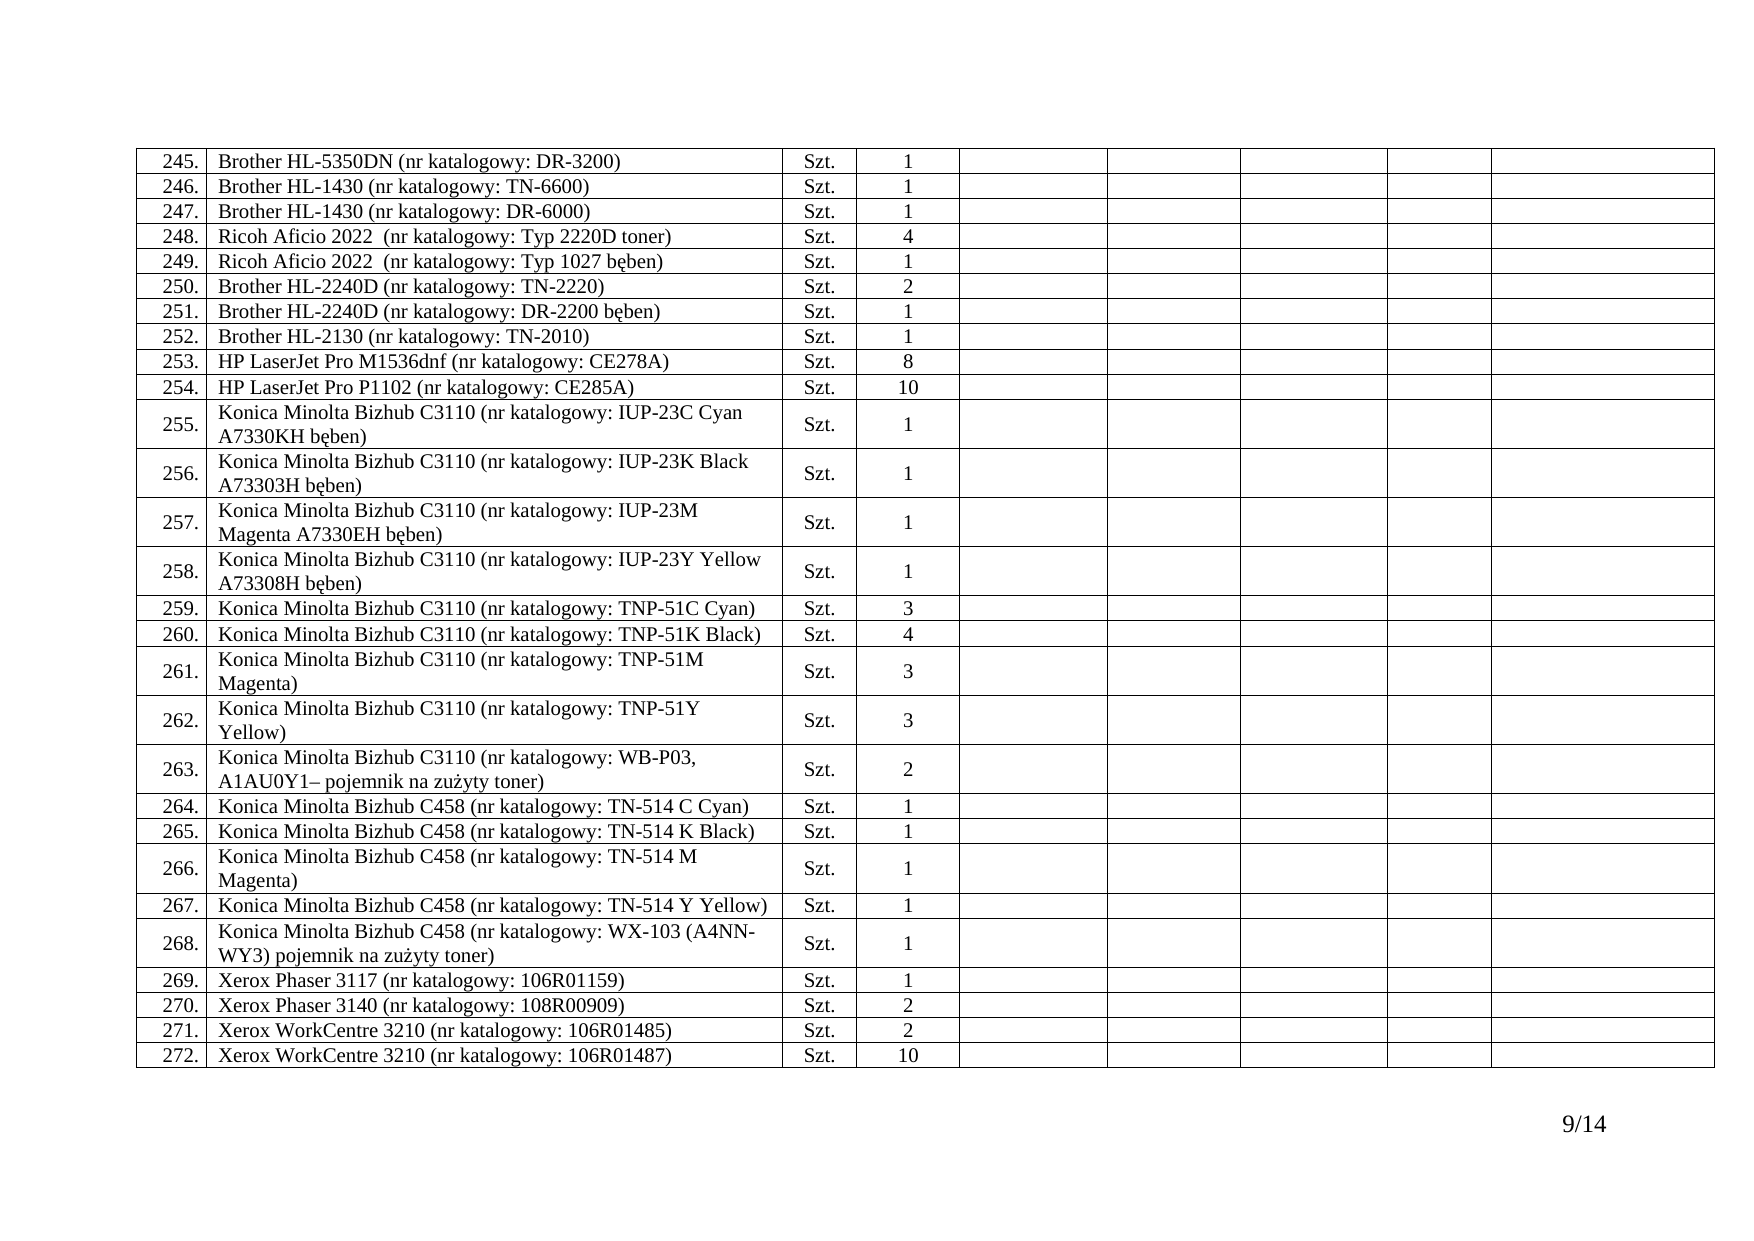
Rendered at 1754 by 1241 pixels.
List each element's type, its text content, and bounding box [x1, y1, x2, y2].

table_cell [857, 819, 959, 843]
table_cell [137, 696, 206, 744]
table_cell [1108, 299, 1240, 323]
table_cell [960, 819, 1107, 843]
table_cell [1241, 249, 1387, 273]
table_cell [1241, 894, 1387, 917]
table_cell 1 [857, 299, 959, 323]
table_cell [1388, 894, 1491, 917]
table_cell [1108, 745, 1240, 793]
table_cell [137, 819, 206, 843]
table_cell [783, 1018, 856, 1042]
table_cell [960, 498, 1107, 546]
table_cell 2 [857, 274, 959, 298]
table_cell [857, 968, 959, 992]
table_cell 1 [857, 498, 959, 546]
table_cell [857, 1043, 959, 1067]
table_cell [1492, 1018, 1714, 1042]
table_cell Szt. [783, 350, 856, 373]
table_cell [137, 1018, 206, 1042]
table_cell [1492, 375, 1714, 399]
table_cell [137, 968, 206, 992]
table_cell [1388, 149, 1491, 173]
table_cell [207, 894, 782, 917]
table_cell [1241, 375, 1387, 399]
table_cell Konica Minolta Bizhub C3110 (nr katalogowy: TNP-51K Black) [207, 621, 782, 646]
table_cell Szt. [783, 621, 856, 646]
table_cell [137, 375, 206, 399]
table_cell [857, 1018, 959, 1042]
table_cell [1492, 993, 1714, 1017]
table_cell [1241, 498, 1387, 546]
table_cell HP LaserJet Pro P1102 (nr katalogowy: CE285A) [207, 375, 782, 399]
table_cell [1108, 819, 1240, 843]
table_cell Konica Minolta Bizhub C3110 (nr katalogowy: IUP-23C Cyan A7330KH bęben) [207, 400, 782, 448]
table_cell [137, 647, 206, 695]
table_cell Brother HL-1430 (nr katalogowy: DR-6000) [207, 199, 782, 223]
table_cell [137, 174, 206, 198]
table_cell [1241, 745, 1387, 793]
table_cell [960, 324, 1107, 348]
table_cell [137, 547, 206, 595]
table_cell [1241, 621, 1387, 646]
table_cell Brother HL-2240D (nr katalogowy: DR-2200 bęben) [207, 299, 782, 323]
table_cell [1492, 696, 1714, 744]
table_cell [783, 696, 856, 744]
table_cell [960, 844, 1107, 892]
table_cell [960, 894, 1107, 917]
table_cell [1388, 596, 1491, 620]
table_cell 1 [857, 547, 959, 595]
table_cell [1492, 596, 1714, 620]
table_cell 1 [857, 449, 959, 497]
table_cell [1108, 199, 1240, 223]
table_cell Ricoh Aficio 2022 (nr katalogowy: Typ 2220D toner) [207, 224, 782, 248]
table_cell 1 [857, 324, 959, 348]
table_cell [1388, 350, 1491, 373]
table_cell [1492, 350, 1714, 373]
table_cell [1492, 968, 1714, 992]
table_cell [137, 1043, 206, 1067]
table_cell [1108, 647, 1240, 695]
table_cell Szt. [783, 224, 856, 248]
table_cell [1241, 199, 1387, 223]
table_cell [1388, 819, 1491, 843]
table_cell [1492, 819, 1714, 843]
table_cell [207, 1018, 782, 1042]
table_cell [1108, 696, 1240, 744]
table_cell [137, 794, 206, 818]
table_cell [1241, 274, 1387, 298]
table_cell [1108, 149, 1240, 173]
table_cell [1241, 547, 1387, 595]
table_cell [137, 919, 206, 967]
table_cell [1388, 547, 1491, 595]
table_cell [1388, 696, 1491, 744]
table_cell [1492, 149, 1714, 173]
table_cell [1108, 596, 1240, 620]
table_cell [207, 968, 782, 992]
table_cell [960, 350, 1107, 373]
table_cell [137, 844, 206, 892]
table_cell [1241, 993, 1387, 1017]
table_cell [1241, 224, 1387, 248]
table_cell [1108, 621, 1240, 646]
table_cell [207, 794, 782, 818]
table_cell 1 [857, 400, 959, 448]
table_cell [1241, 299, 1387, 323]
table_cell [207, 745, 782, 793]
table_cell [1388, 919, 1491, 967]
table_cell [1108, 324, 1240, 348]
table_cell [1492, 199, 1714, 223]
table_cell [137, 498, 206, 546]
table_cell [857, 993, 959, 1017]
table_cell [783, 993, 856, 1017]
table_cell Brother HL-1430 (nr katalogowy: TN-6600) [207, 174, 782, 198]
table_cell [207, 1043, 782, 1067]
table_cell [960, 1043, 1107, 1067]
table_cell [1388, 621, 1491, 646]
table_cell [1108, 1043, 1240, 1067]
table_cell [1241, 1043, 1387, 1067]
table_cell Konica Minolta Bizhub C3110 (nr katalogowy: TNP-51C Cyan) [207, 596, 782, 620]
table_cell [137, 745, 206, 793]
table_cell [1492, 324, 1714, 348]
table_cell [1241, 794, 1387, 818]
table_cell [1388, 249, 1491, 273]
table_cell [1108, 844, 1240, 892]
table_cell Szt. [783, 249, 856, 273]
table_cell Konica Minolta Bizhub C3110 (nr katalogowy: IUP-23Y Yellow A73308H bęben) [207, 547, 782, 595]
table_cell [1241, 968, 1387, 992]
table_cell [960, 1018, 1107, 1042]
table_cell Konica Minolta Bizhub C3110 (nr katalogowy: IUP-23K Black A73303H bęben) [207, 449, 782, 497]
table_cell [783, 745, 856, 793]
table_cell [137, 249, 206, 273]
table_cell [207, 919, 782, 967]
table_cell [137, 621, 206, 646]
table_cell [1388, 174, 1491, 198]
table_cell [1241, 596, 1387, 620]
table_cell [1241, 400, 1387, 448]
table_cell [1388, 274, 1491, 298]
table_cell [960, 547, 1107, 595]
table_cell [1108, 547, 1240, 595]
table_cell Szt. [783, 400, 856, 448]
table_cell Szt. [783, 449, 856, 497]
table_cell [1241, 449, 1387, 497]
table_cell Szt. [783, 596, 856, 620]
table_cell 1 [857, 249, 959, 273]
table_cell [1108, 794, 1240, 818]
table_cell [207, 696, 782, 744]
table_cell [1241, 324, 1387, 348]
table_cell [1241, 174, 1387, 198]
table_cell [960, 375, 1107, 399]
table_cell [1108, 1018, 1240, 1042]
table_cell [137, 299, 206, 323]
table_cell [1492, 449, 1714, 497]
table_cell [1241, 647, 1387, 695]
table_cell [1108, 174, 1240, 198]
table_cell [960, 449, 1107, 497]
table_cell [1492, 174, 1714, 198]
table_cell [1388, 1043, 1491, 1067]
table_cell [137, 274, 206, 298]
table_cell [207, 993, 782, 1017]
table_cell 1 [857, 199, 959, 223]
table_cell Konica Minolta Bizhub C3110 (nr katalogowy: IUP-23M Magenta A7330EH bęben) [207, 498, 782, 546]
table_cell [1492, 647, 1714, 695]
table_cell Brother HL-2240D (nr katalogowy: TN-2220) [207, 274, 782, 298]
table_cell [960, 596, 1107, 620]
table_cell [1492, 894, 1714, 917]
table_cell [1388, 375, 1491, 399]
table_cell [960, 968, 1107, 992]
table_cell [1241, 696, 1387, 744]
table_cell [137, 199, 206, 223]
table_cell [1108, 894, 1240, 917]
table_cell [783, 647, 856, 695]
table_cell [1492, 249, 1714, 273]
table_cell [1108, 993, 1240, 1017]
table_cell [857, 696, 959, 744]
table_cell Szt. [783, 199, 856, 223]
table_cell [1492, 498, 1714, 546]
table_cell Szt. [783, 498, 856, 546]
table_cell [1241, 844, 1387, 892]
table_cell 1 [857, 174, 959, 198]
table_cell [137, 449, 206, 497]
table_cell Szt. [783, 149, 856, 173]
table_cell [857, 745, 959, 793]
table_cell [1108, 249, 1240, 273]
table_cell [1388, 498, 1491, 546]
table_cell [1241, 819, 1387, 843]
table_cell Szt. [783, 274, 856, 298]
table_cell HP LaserJet Pro M1536dnf (nr katalogowy: CE278A) [207, 350, 782, 373]
table_cell [960, 621, 1107, 646]
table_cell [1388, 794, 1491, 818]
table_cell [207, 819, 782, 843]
table_cell [1388, 199, 1491, 223]
table_cell [1492, 299, 1714, 323]
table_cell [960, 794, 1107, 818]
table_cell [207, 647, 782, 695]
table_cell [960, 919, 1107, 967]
table_cell [1388, 449, 1491, 497]
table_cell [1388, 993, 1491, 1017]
table_cell [1108, 350, 1240, 373]
table_cell [1492, 274, 1714, 298]
table_cell 8 [857, 350, 959, 373]
table_cell Szt. [783, 375, 856, 399]
table_cell Szt. [783, 299, 856, 323]
table_cell [1108, 400, 1240, 448]
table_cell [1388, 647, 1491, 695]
table_cell Brother HL-2130 (nr katalogowy: TN-2010) [207, 324, 782, 348]
table_cell [1492, 224, 1714, 248]
table_cell [960, 249, 1107, 273]
table_cell [1108, 449, 1240, 497]
table_cell [137, 324, 206, 348]
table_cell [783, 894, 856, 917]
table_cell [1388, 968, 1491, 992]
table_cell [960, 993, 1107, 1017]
table_cell [1388, 324, 1491, 348]
table_cell 1 [857, 149, 959, 173]
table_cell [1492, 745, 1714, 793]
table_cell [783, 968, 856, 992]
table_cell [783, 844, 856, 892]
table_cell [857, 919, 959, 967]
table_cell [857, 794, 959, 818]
table_cell 10 [857, 375, 959, 399]
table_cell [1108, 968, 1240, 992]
table_cell Ricoh Aficio 2022 (nr katalogowy: Typ 1027 bęben) [207, 249, 782, 273]
table_cell [1492, 400, 1714, 448]
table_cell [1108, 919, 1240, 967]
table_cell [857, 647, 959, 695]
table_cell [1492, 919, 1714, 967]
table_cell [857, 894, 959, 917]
table_cell [1388, 224, 1491, 248]
table_cell [137, 596, 206, 620]
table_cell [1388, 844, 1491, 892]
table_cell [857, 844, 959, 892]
table_cell [960, 224, 1107, 248]
table_cell 4 [857, 224, 959, 248]
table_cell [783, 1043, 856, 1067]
table_cell [137, 224, 206, 248]
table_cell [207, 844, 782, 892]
table_cell [960, 149, 1107, 173]
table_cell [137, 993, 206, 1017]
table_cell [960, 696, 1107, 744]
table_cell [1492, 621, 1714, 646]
table_cell [137, 350, 206, 373]
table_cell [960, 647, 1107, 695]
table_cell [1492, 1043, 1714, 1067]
table_cell [960, 199, 1107, 223]
table_cell 4 [857, 621, 959, 646]
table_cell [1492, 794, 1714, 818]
table_cell [1241, 350, 1387, 373]
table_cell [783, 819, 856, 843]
table_cell Szt. [783, 174, 856, 198]
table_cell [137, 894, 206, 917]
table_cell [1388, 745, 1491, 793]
table_cell Brother HL-5350DN (nr katalogowy: DR-3200) [207, 149, 782, 173]
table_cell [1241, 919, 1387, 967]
table_cell Szt. [783, 547, 856, 595]
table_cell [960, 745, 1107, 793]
table_cell [1108, 274, 1240, 298]
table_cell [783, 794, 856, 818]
table_cell [960, 400, 1107, 448]
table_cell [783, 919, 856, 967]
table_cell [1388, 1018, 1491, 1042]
table_cell [1388, 299, 1491, 323]
table_cell [1108, 224, 1240, 248]
table_cell [1108, 498, 1240, 546]
table_cell 3 [857, 596, 959, 620]
table_cell Szt. [783, 324, 856, 348]
table_cell [960, 274, 1107, 298]
table_cell [137, 400, 206, 448]
table_cell [960, 174, 1107, 198]
table_cell [137, 149, 206, 173]
table_cell [1241, 149, 1387, 173]
table_cell [960, 299, 1107, 323]
table_cell [1388, 400, 1491, 448]
table_cell [1108, 375, 1240, 399]
table_cell [1492, 547, 1714, 595]
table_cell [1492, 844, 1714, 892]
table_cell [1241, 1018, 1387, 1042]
